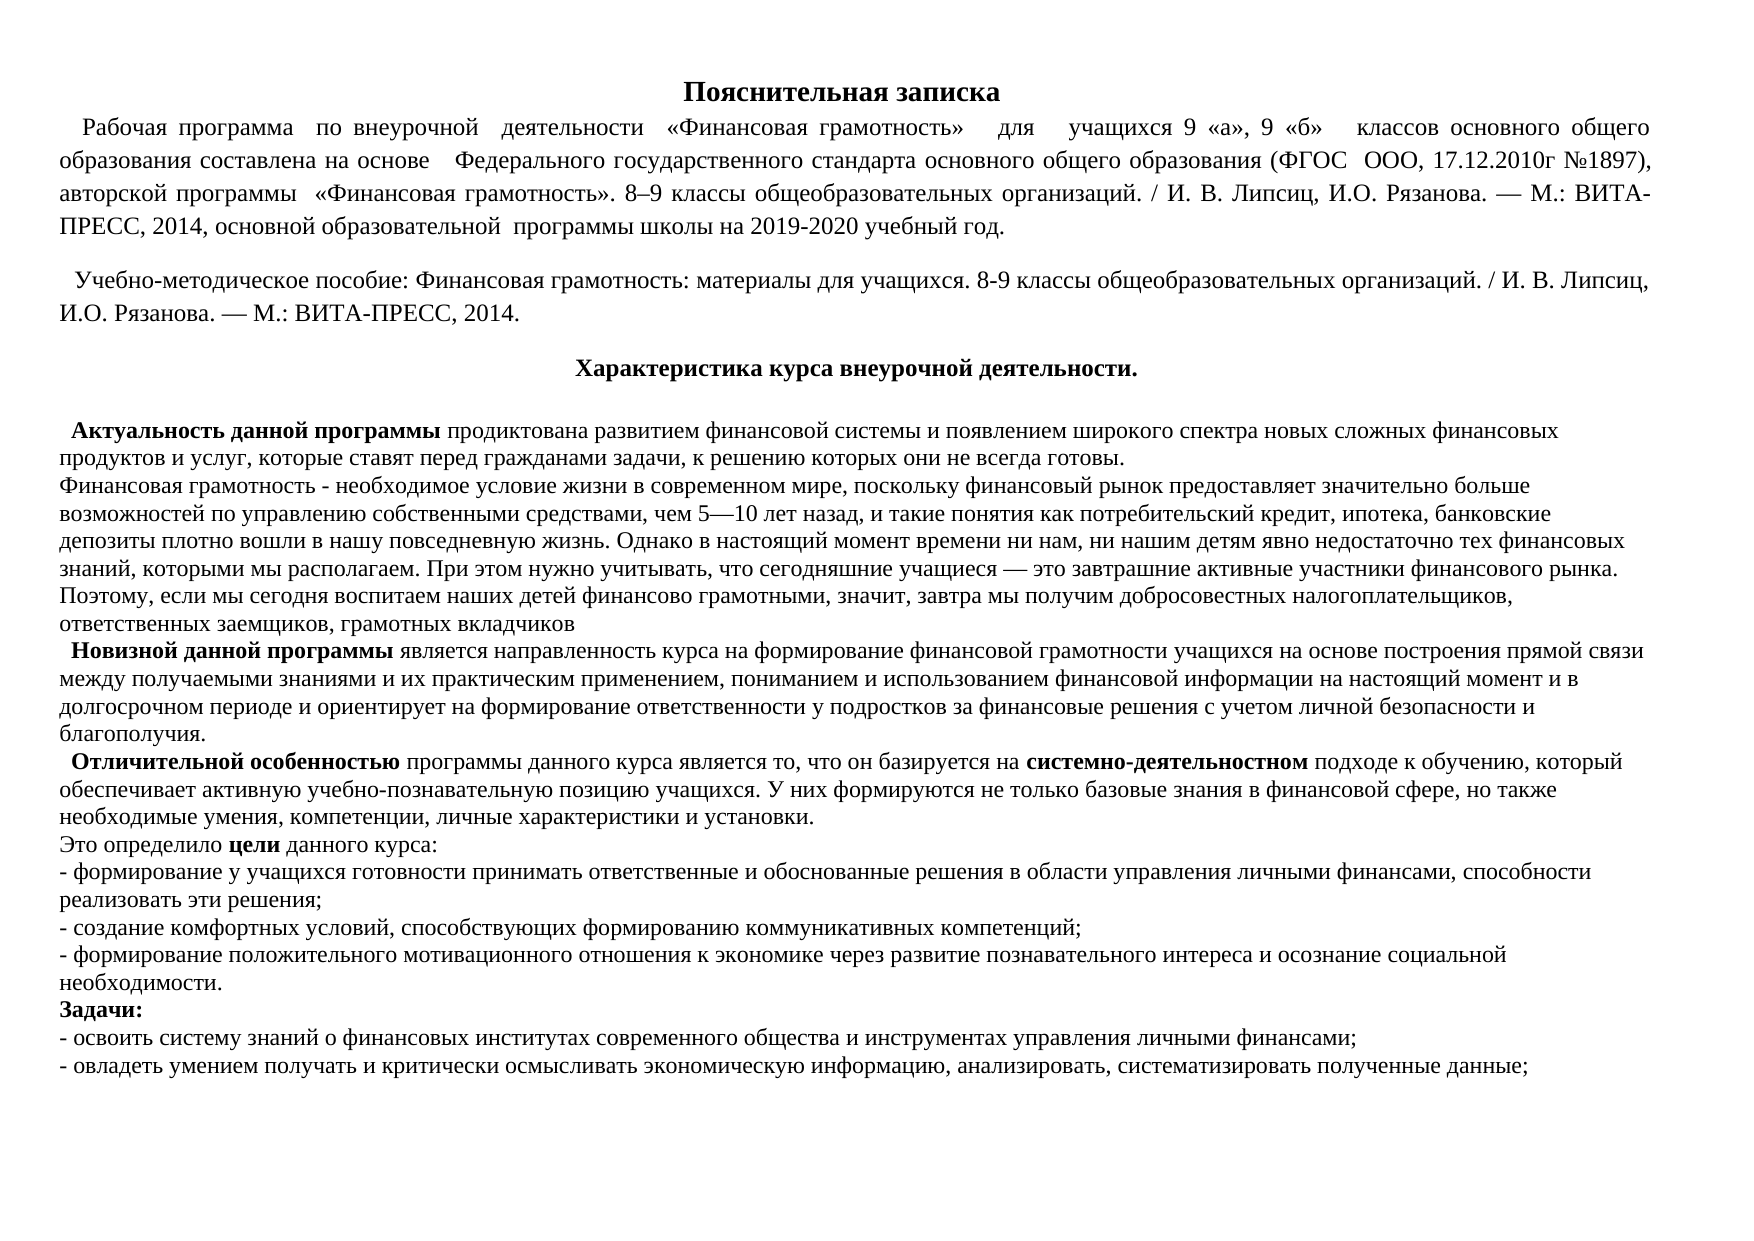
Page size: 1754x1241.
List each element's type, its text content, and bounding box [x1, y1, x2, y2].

text Характеристика курса внеурочной деятельности. [59, 352, 1654, 382]
text Новизной данной программы является направленность курса на формирование финансовой грамотности учащихся на основе построения прямой связи между получаемыми знаниями и их практическим применением, пониманием и использованием финансовой информации на настоящий момент и в долгосрочном периоде и ориентирует на формирование ответственности у подростков за финансовые решения с учетом личной безопасности и благополучия. [59, 637, 1654, 747]
text Актуальность данной программы продиктована развитием финансовой системы и появлением широкого спектра новых сложных финансовых продуктов и услуг, которые ставят перед гражданами задачи, к решению которых они не всегда готовы. [59, 416, 1654, 471]
text Задачи: [59, 995, 1654, 1023]
text - формирование у учащихся готовности принимать ответственные и обоснованные решения в области управления личными финансами, способности реализовать эти решения; [59, 857, 1654, 913]
text Отличительной особенностью программы данного курса является то, что он базируется на системно-деятельностном подходе к обучению, который обеспечивает активную учебно-познавательную позицию учащихся. У них формируются не только базовые знания в финансовой сфере, но также необходимые умения, компетенции, личные характеристики и установки. [59, 747, 1654, 830]
text Рабочая программа по внеурочной деятельности «Финансовая грамотность» для учащихся 9 «а», 9 «б» классов основного общего образования составлена на основе Федерального государственного стандарта основного общего образования (ФГОС ООО, 17.12.2010г №1897), авторской программы «Финансовая грамотность». 8–9 классы общеобразовательных организаций. / И. В. Липсиц, И.О. Рязанова. — М.: ВИТА-ПРЕСС, 2014, основной образовательной программы школы на 2019-2020 учебный год. [59, 112, 1654, 240]
text - формирование положительного мотивационного отношения к экономике через развитие познавательного интереса и осознание социальной необходимости. [59, 940, 1654, 995]
text Учебно-методическое пособие: Финансовая грамотность: материалы для учащихся. 8-9 классы общеобразовательных организаций. / И. В. Липсиц, И.О. Рязанова. — М.: ВИТА-ПРЕСС, 2014. [59, 265, 1654, 327]
text Финансовая грамотность - необходимое условие жизни в современном мире, поскольку финансовый рынок предоставляет значительно больше возможностей по управлению собственными средствами, чем 5—10 лет назад, и такие понятия как потребительский кредит, ипотека, банковские депозиты плотно вошли в нашу повседневную жизнь. Однако в настоящий момент времени ни нам, ни нашим детям явно недостаточно тех финансовых знаний, которыми мы располагаем. При этом нужно учитывать, что сегодняшние учащиеся — это завтрашние активные участники финансового рынка. Поэтому, если мы сегодня воспитаем наших детей финансово грамотными, значит, завтра мы получим добросовестных налогоплательщиков, ответственных заемщиков, грамотных вкладчиков [59, 471, 1654, 637]
text - овладеть умением получать и критически осмысливать экономическую информацию, анализировать, систематизировать полученные данные; [59, 1051, 1654, 1078]
text Это определило цели данного курса: [59, 830, 1654, 857]
text Пояснительная записка [29, 74, 1654, 107]
text - создание комфортных условий, способствующих формированию коммуникативных компетенций; [59, 913, 1654, 940]
text - освоить систему знаний о финансовых институтах современного общества и инструментах управления личными финансами; [59, 1023, 1654, 1051]
